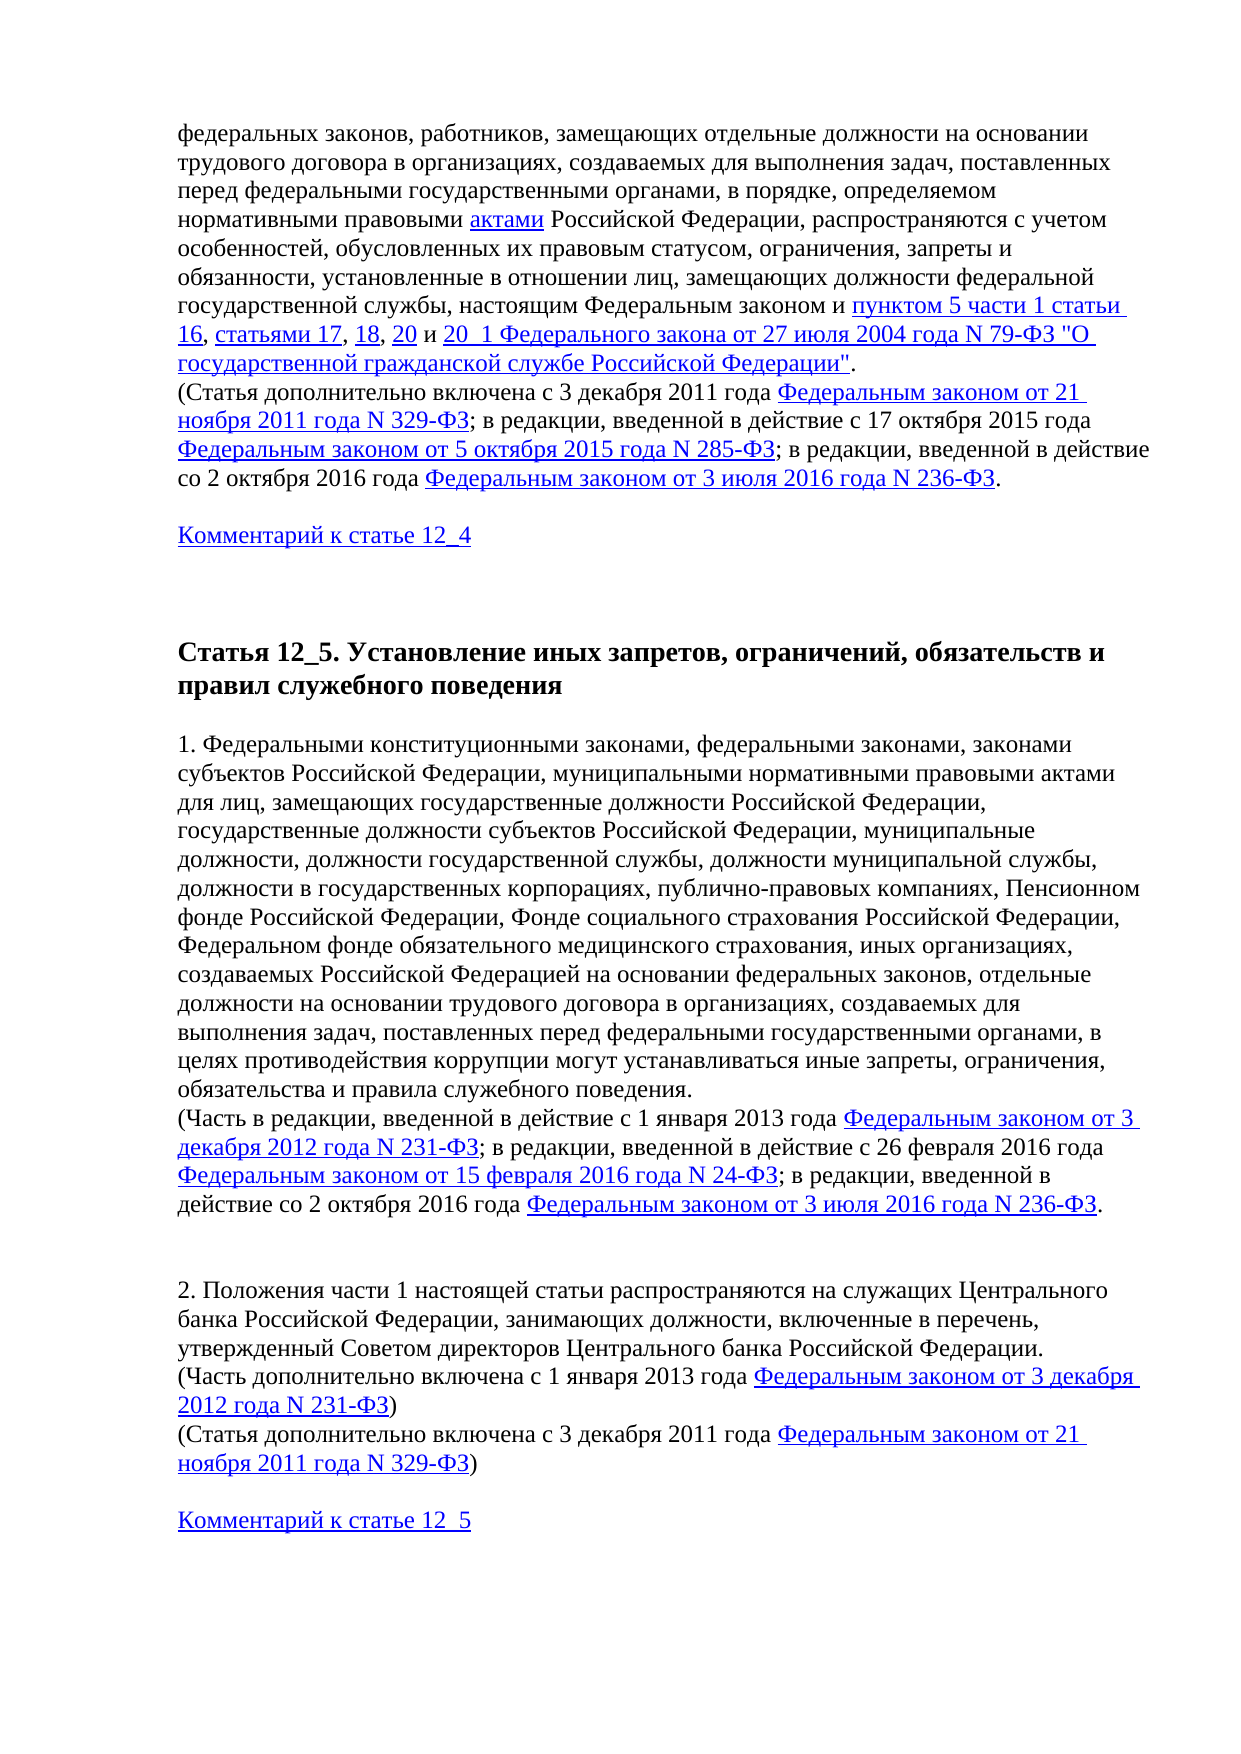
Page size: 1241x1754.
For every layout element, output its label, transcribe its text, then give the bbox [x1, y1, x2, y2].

text 1. Федеральными конституционными законами, федеральными законами, законами субъектов Российской Федерации, муниципальными нормативными правовыми актами для лиц, замещающих государственные должности Российской Федерации, государственные должности субъектов Российской Федерации, муниципальные должности, должности государственной службы, должности муниципальной службы, должности в государственных корпорациях, публично-правовых компаниях, Пенсионном фонде Российской Федерации, Фонде социального страхования Российской Федерации, Федеральном фонде обязательного медицинского страхования, иных организациях, создаваемых Российской Федерацией на основании федеральных законов, отдельные должности на основании трудового договора в организациях, создаваемых для выполнения задач, поставленных перед федеральными государственными органами, в целях противодействия коррупции могут устанавливаться иные запреты, ограничения, обязательства и правила служебного поведения. (Часть в редакции, введенной в действие с 1 января 2013 года Федеральным законом от 3 декабря 2012 года N 231-ФЗ; в редакции, введенной в действие с 26 февраля 2016 года Федеральным законом от 15 февраля 2016 года N 24-ФЗ; в редакции, введенной в действие со 2 октября 2016 года Федеральным законом от 3 июля 2016 года N 236-ФЗ. [177, 729, 1152, 1246]
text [177, 118, 1152, 606]
text Статья 12_5. Установление иных запретов, ограничений, обязательств и правил служебного поведения [177, 635, 1152, 700]
text 2. Положения части 1 настоящей статьи распространяются на служащих Центрального банка Российской Федерации, занимающих должности, включенные в перечень, утвержденный Советом директоров Центрального банка Российской Федерации. (Часть дополнительно включена с 1 января 2013 года Федеральным законом от 3 декабря 2012 года N 231-ФЗ) (Статья дополнительно включена с 3 декабря 2011 года Федеральным законом от 21 ноября 2011 года N 329-ФЗ) Комментарий к статье 12_5 [177, 1275, 1152, 1562]
